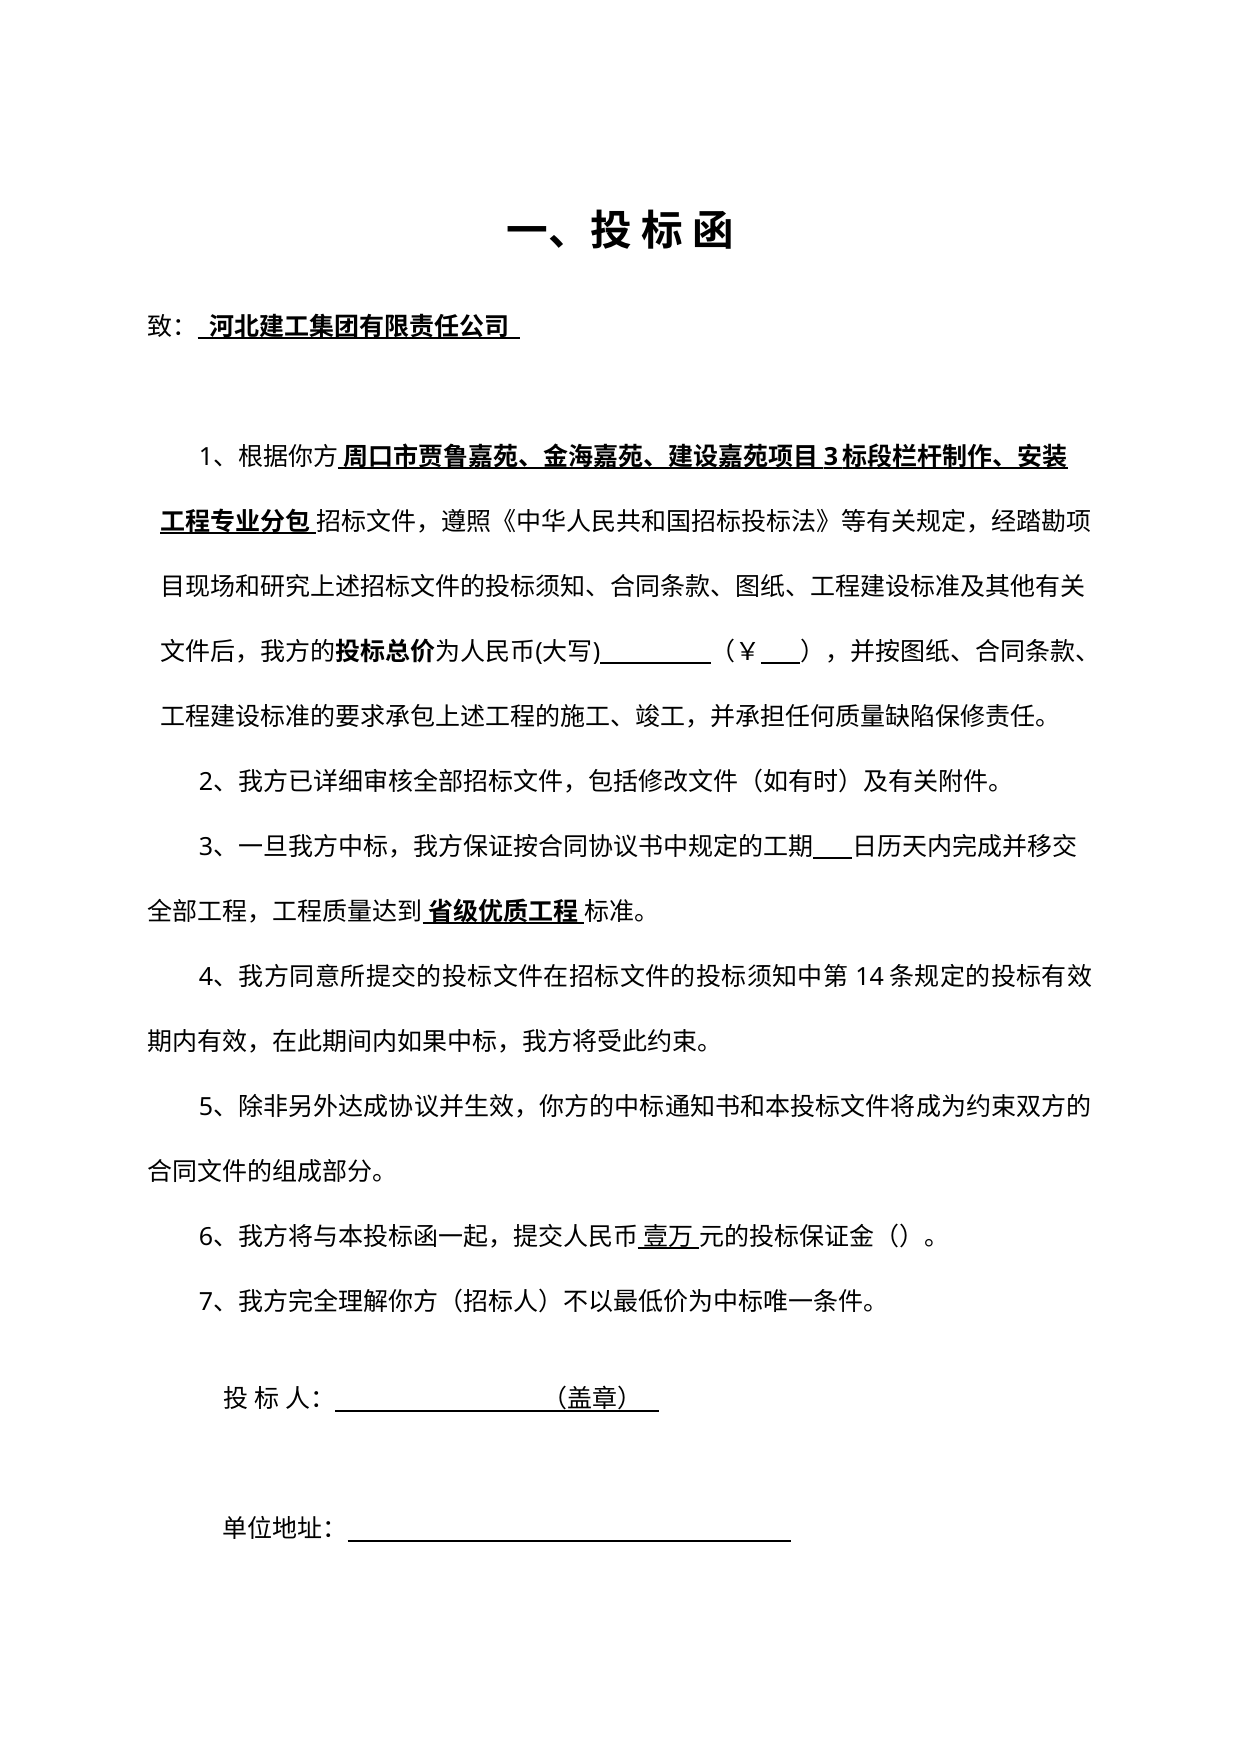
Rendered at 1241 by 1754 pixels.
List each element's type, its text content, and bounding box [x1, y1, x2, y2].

text 单位地址： [148, 1494, 1093, 1559]
text 投 标 人： （盖章） [198, 1364, 1093, 1429]
text 5、除非另外达成协议并生效，你方的中标通知书和本投标文件将成为约束双方的合同文件的组成部分。 [148, 1072, 1093, 1202]
text 3、一旦我方中标，我方保证按合同协议书中规定的工期 日历天内完成并移交全部工程，工程质量达到 省级优质工程 标准。 [148, 812, 1093, 942]
text 一、投 标 函 [148, 194, 1093, 259]
text 1、根据你方 周口市贾鲁嘉苑、金海嘉苑、建设嘉苑项目3标段栏杆制作、安装工程专业分包 招标文件，遵照《中华人民共和国招标投标法》等有关规定，经踏勘项目现场和研究上述招标文件的投标须知、合同条款、图纸、工程建设标准及其他有关文件后，我方的投标总价为人民币(大写) （￥ ），并按图纸、合同条款、工程建设标准的要求承包上述工程的施工、竣工，并承担任何质量缺陷保修责任。 [160, 422, 1093, 747]
text 4、我方同意所提交的投标文件在招标文件的投标须知中第14条规定的投标有效期内有效，在此期间内如果中标，我方将受此约束。 [148, 942, 1093, 1072]
text 7、我方完全理解你方（招标人）不以最低价为中标唯一条件。 [148, 1267, 1093, 1332]
text 6、我方将与本投标函一起，提交人民币 壹万 元的投标保证金（）。 [148, 1202, 1093, 1267]
text 2、我方已详细审核全部招标文件，包括修改文件（如有时）及有关附件。 [148, 747, 1093, 812]
text 致： 河北建工集团有限责任公司 [148, 292, 1093, 357]
